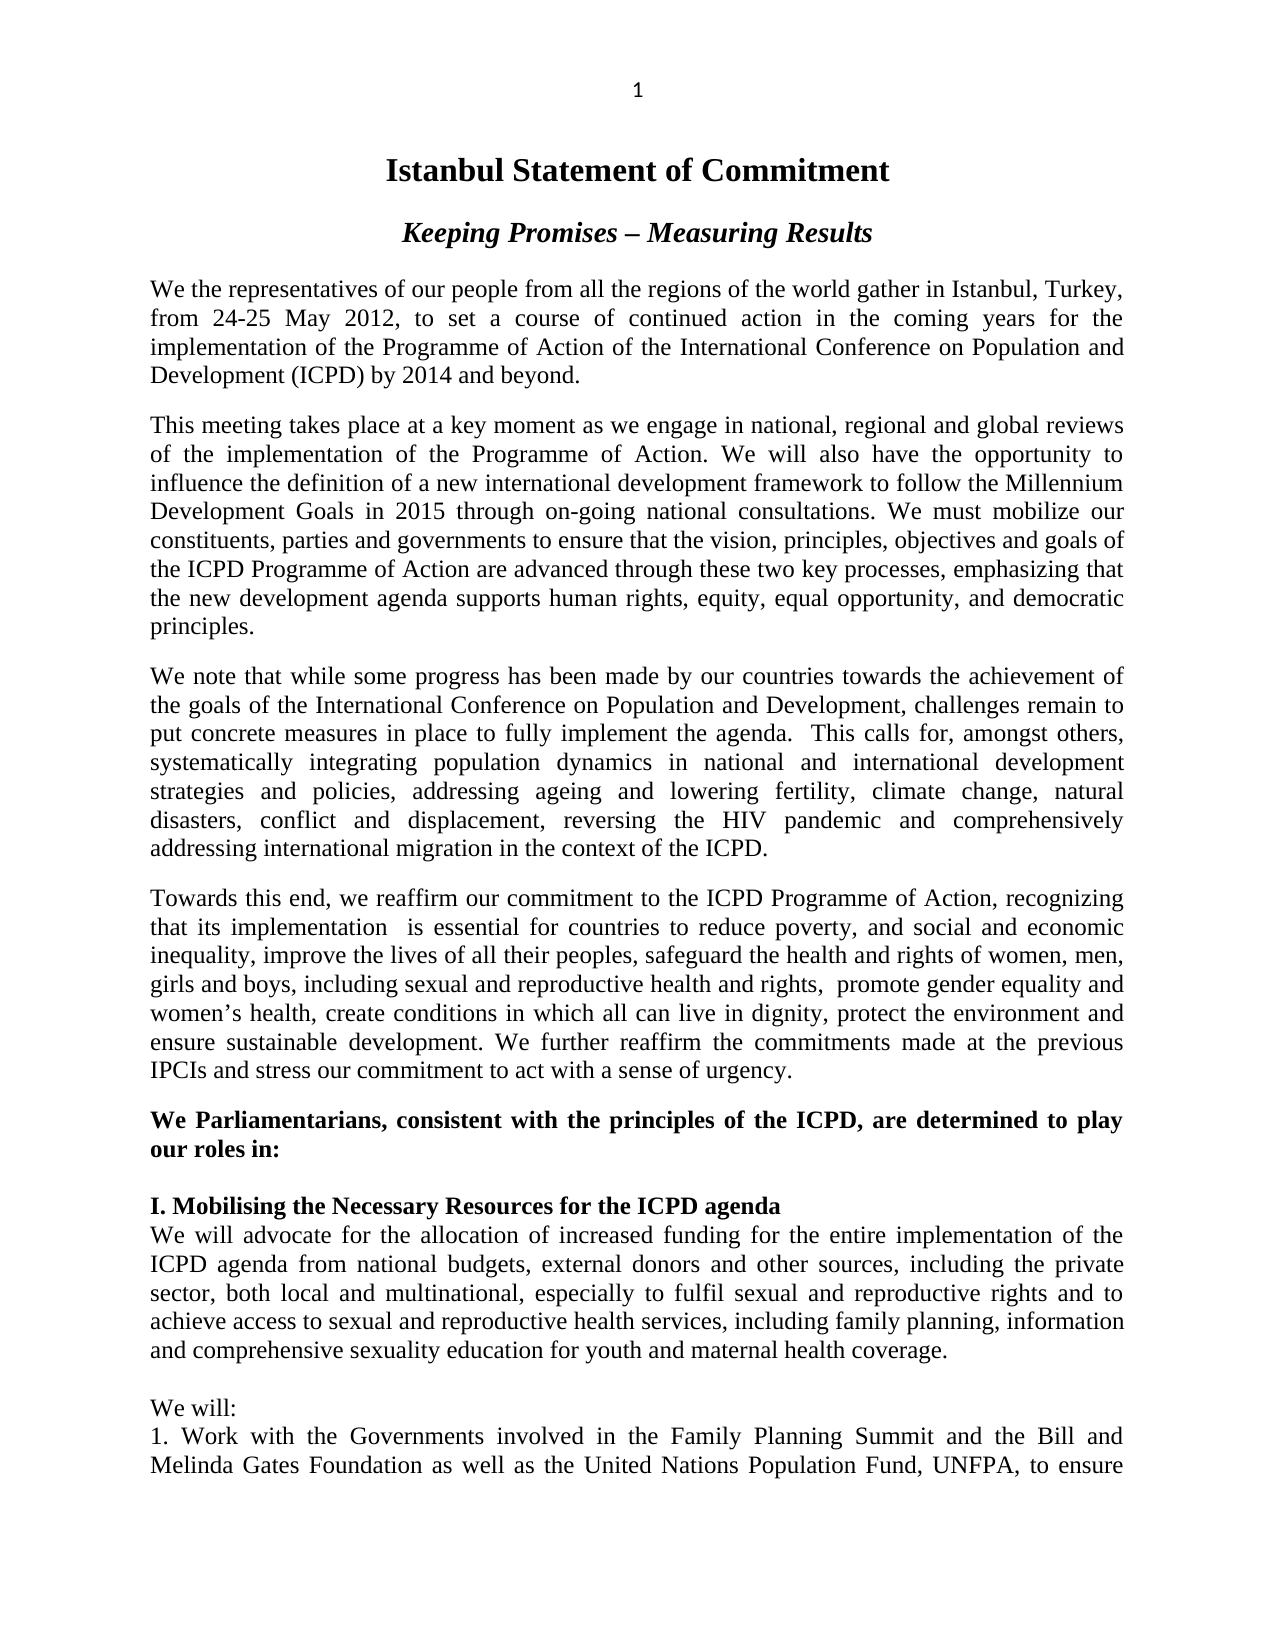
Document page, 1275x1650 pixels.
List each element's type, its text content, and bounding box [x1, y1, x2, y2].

text Istanbul Statement of Commitment [150, 150, 1125, 188]
text We will: [150, 1393, 1125, 1421]
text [150, 1421, 1125, 1479]
text This meeting takes place at a key moment as we engage in national, regional and global reviews of the implementation of the Programme of Action. We will also have the opportunity to influence the definition of a new international development framework to follow the Millennium Development Goals in 2015 through on-going national consultations. We must mobilize our constituents, parties and governments to ensure that the vision, principles, objectives and goals of the ICPD Programme of Action are advanced through these two key processes, emphasizing that the new development agenda supports human rights, equity, equal opportunity, and democratic principles. [150, 410, 1125, 640]
text I. Mobilising the Necessary Resources for the ICPD agenda [150, 1191, 1125, 1220]
text We the representatives of our people from all the regions of the world gather in Istanbul, Turkey, from 24-25 May 2012, to set a course of continued action in the coming years for the implementation of the Programme of Action of the International Conference on Population and Development (ICPD) by 2014 and beyond. [150, 274, 1125, 389]
text We will advocate for the allocation of increased funding for the entire implementation of the ICPD agenda from national budgets, external donors and other sources, including the private sector, both local and multinational, especially to fulfil sexual and reproductive rights and to achieve access to sexual and reproductive health services, including family planning, information and comprehensive sexuality education for youth and maternal health coverage. [150, 1220, 1125, 1364]
text Towards this end, we reaffirm our commitment to the ICPD Programme of Action, recognizing that its implementation is essential for countries to reduce poverty, and social and economic inequality, improve the lives of all their peoples, safeguard the health and rights of women, men, girls and boys, including sexual and reproductive health and rights, promote gender equality and women’s health, create conditions in which all can live in dignity, protect the environment and ensure sustainable development. We further reaffirm the commitments made at the previous IPCIs and stress our commitment to act with a sense of urgency. [150, 883, 1125, 1084]
text We Parliamentarians, consistent with the principles of the ICPD, are determined to play our roles in: [150, 1105, 1125, 1163]
text Keeping Promises – Measuring Results [150, 215, 1125, 248]
text We note that while some progress has been made by our countries towards the achievement of the goals of the International Conference on Population and Development, challenges remain to put concrete measures in place to fully implement the agenda. This calls for, amongst others, systematically integrating population dynamics in national and international development strategies and policies, addressing ageing and lowering fertility, climate change, natural disasters, conflict and displacement, reversing the HIV pandemic and comprehensively addressing international migration in the context of the ICPD. [150, 661, 1125, 862]
